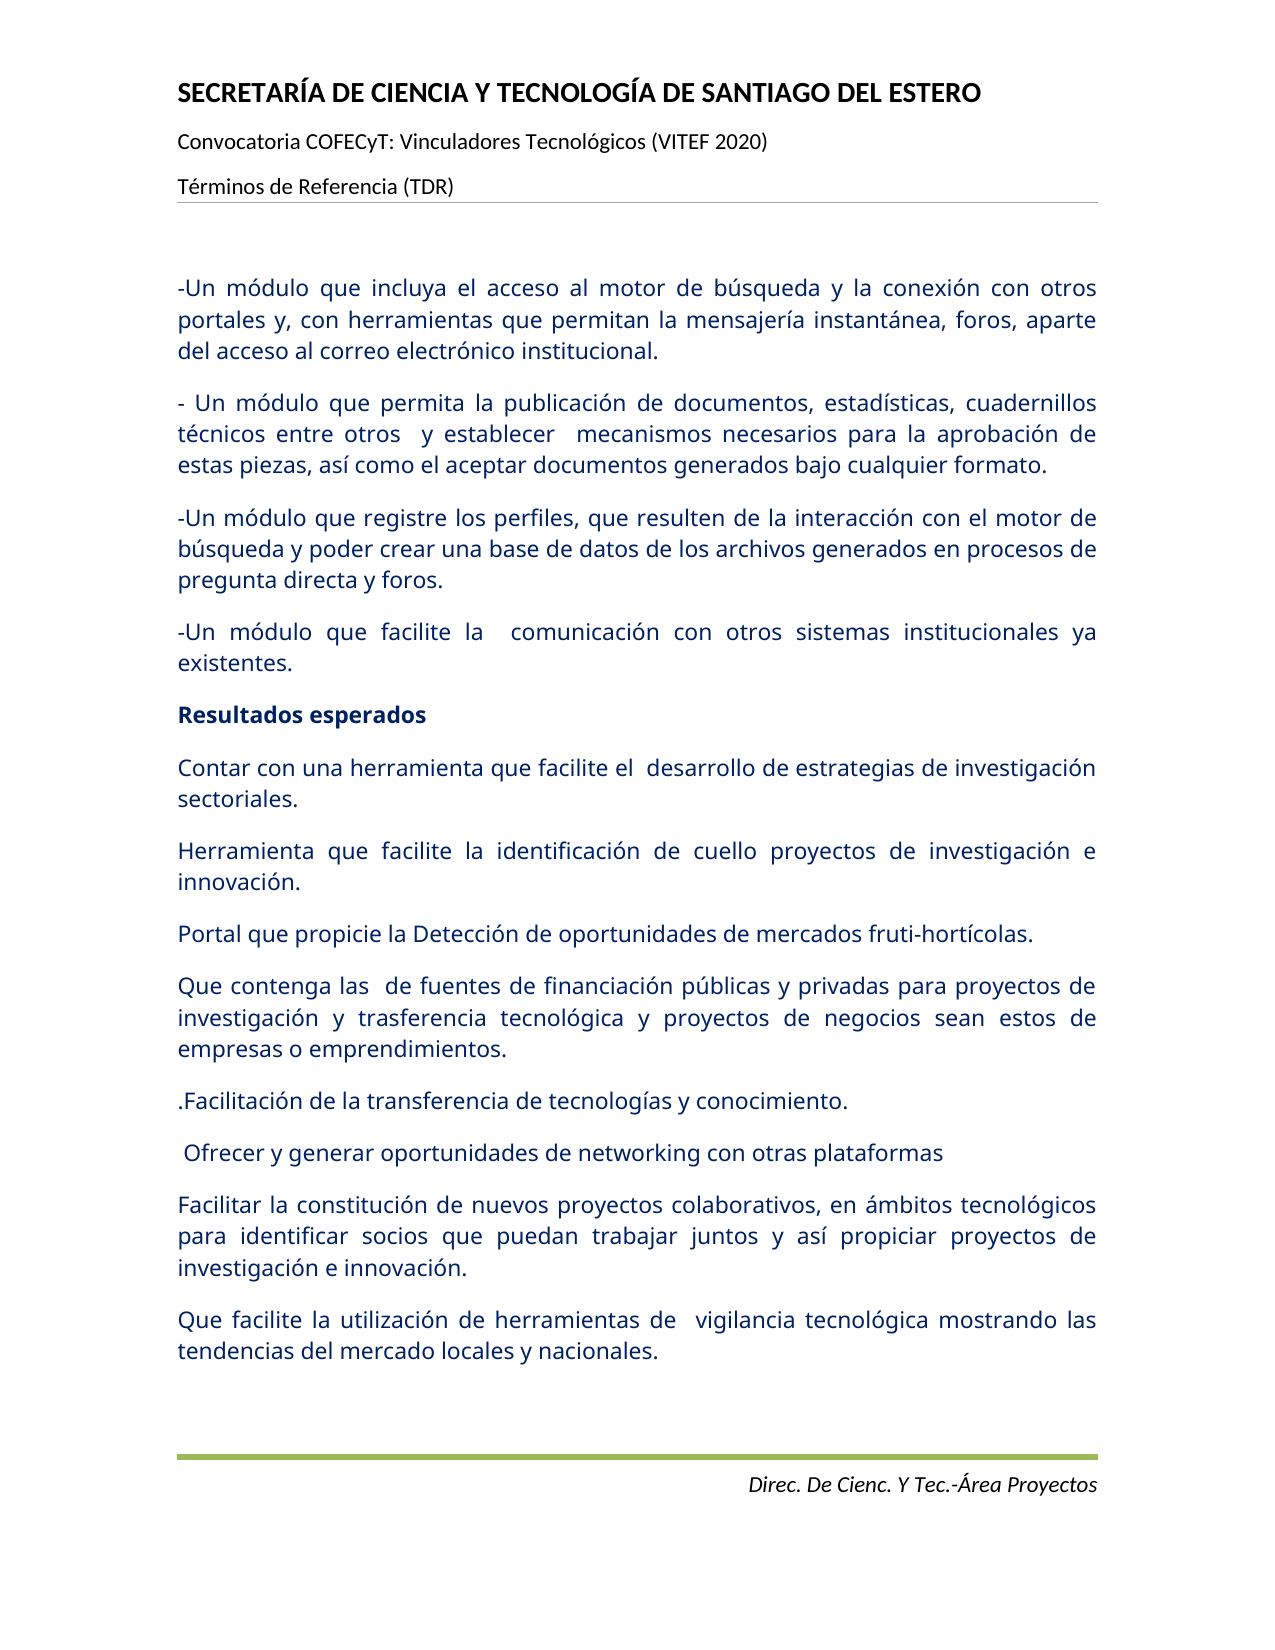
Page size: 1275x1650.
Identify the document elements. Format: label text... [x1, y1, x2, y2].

text -Un módulo que facilite la comunicación con otros sistemas institucionales ya existentes. [177, 616, 1098, 679]
text Facilitar la constitución de nuevos proyectos colaborativos, en ámbitos tecnológicos para identificar socios que puedan trabajar juntos y así propiciar proyectos de investigación e innovación. [177, 1189, 1098, 1283]
text Que facilite la utilización de herramientas de vigilancia tecnológica mostrando las tendencias del mercado locales y nacionales. [177, 1304, 1098, 1366]
text - Un módulo que permita la publicación de documentos, estadísticas, cuadernillos técnicos entre otros y establecer mecanismos necesarios para la aprobación de estas piezas, así como el aceptar documentos generados bajo cualquier formato. [177, 387, 1098, 481]
text Que contenga las de fuentes de financiación públicas y privadas para proyectos de investigación y trasferencia tecnológica y proyectos de negocios sean estos de empresas o emprendimientos. [177, 970, 1098, 1064]
text Herramienta que facilite la identificación de cuello proyectos de investigación e innovación. [177, 835, 1098, 897]
text Contar con una herramienta que facilite el desarrollo de estrategias de investigación sectoriales. [177, 752, 1098, 814]
text -Un módulo que incluya el acceso al motor de búsqueda y la conexión con otros portales y, con herramientas que permitan la mensajería instantánea, foros, aparte del acceso al correo electrónico institucional. [177, 272, 1098, 366]
text Ofrecer y generar oportunidades de networking con otras plataformas [177, 1137, 1098, 1168]
text -Un módulo que registre los perfiles, que resulten de la interacción con el motor de búsqueda y poder crear una base de datos de los archivos generados en procesos de pregunta directa y foros. [177, 502, 1098, 595]
text Portal que propicie la Detección de oportunidades de mercados fruti-hortícolas. [177, 918, 1098, 949]
text .Facilitación de la transferencia de tecnologías y conocimiento. [177, 1085, 1098, 1116]
text Resultados esperados [177, 699, 1098, 731]
